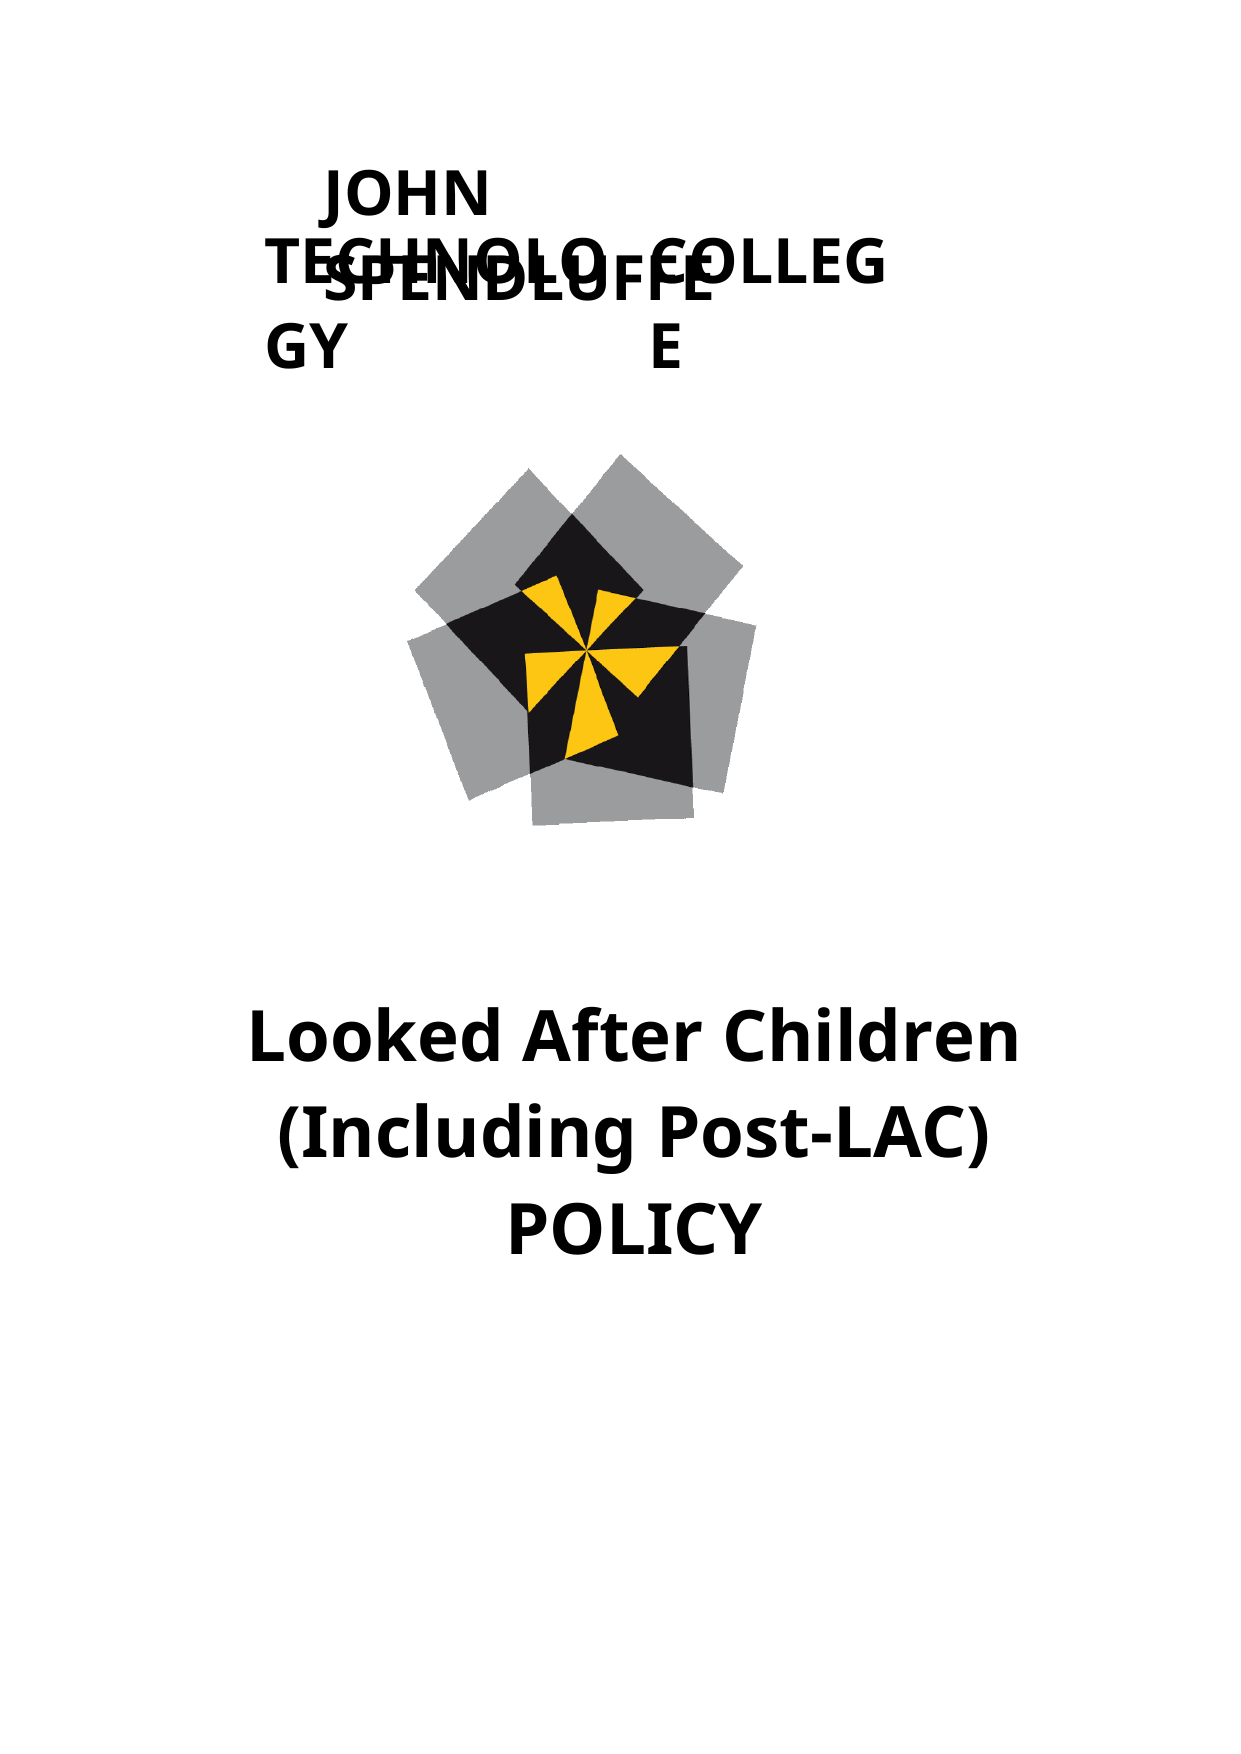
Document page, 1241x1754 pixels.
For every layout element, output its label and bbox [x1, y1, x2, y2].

picture [400, 449, 766, 867]
